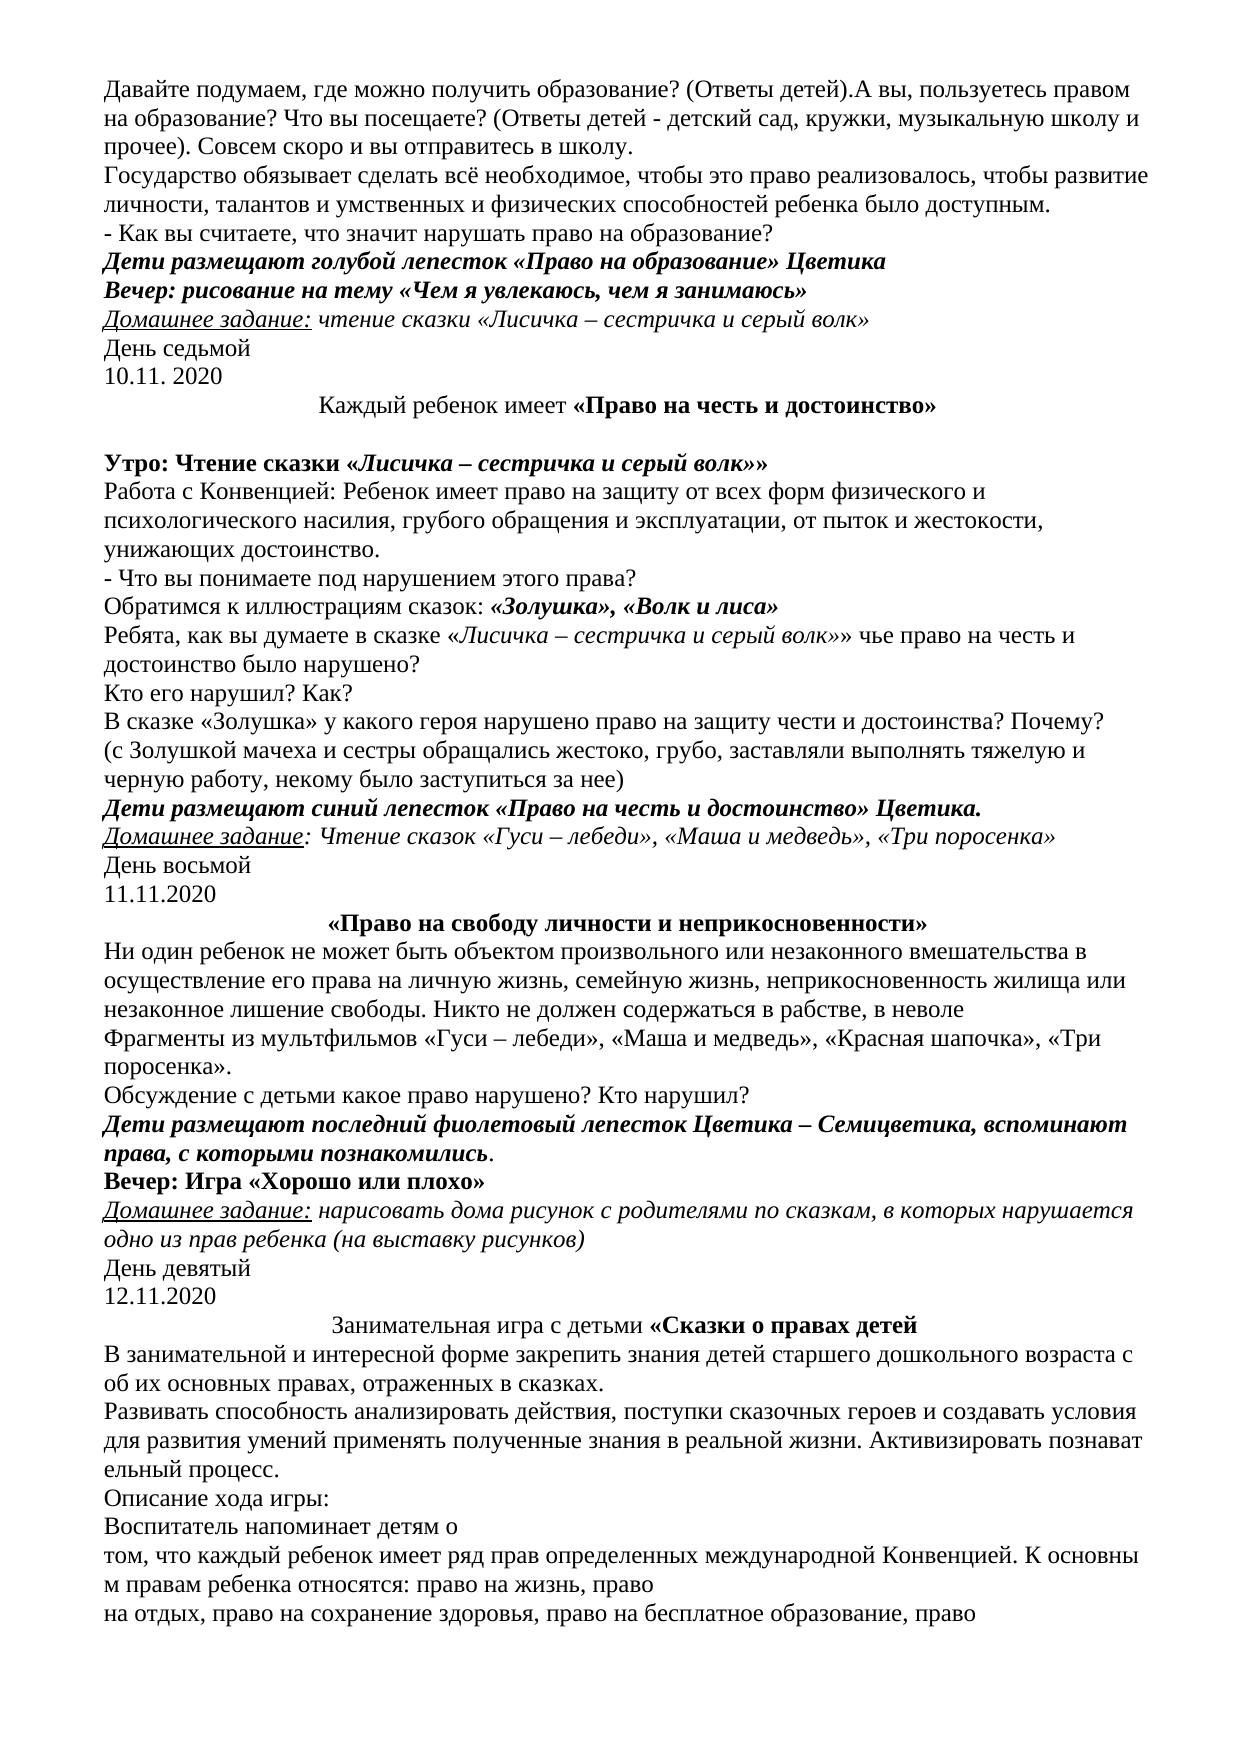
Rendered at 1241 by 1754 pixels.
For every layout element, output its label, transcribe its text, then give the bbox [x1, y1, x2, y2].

text Обсуждение с детьми какое право нарушено? Кто нарушил? [103, 1080, 1152, 1109]
text Дети размещают голубой лепесток «Право на образование» Цветика [103, 246, 1152, 275]
text Ребята, как вы думаете в сказке «Лисичка – сестричка и серый волк»» чье право на честь и достоинство было нарушено? [103, 620, 1152, 678]
text - Как вы считаете, что значит нарушать право на образование? [103, 218, 1152, 246]
text Утро: Чтение сказки «Лисичка – сестричка и серый волк»» [103, 448, 1152, 476]
text (с Золушкой мачеха и сестры обращались жестоко, грубо, заставляли выполнять тяжелую и черную работу, некому было заступиться за нее) [103, 735, 1152, 793]
text Давайте подумаем, где можно получить образование? (Ответы детей).А вы, пользуетесь правом на образование? Что вы посещаете? (Ответы детей - детский сад, кружки, музыкальную школу и прочее). Совсем скоро и вы отправитесь в школу. [103, 74, 1152, 160]
text Вечер: рисование на тему «Чем я увлекаюсь, чем я занимаюсь» [103, 275, 1152, 304]
text День восьмой [103, 850, 1152, 879]
text Кто его нарушил? Как? [103, 678, 1152, 706]
text - Что вы понимаете под нарушением этого права? [103, 563, 1152, 591]
text Дети размещают синий лепесток «Право на честь и достоинство» Цветика. [103, 793, 1152, 821]
text 10.11. 2020 [103, 361, 1152, 390]
text Домашнее задание: чтение сказки «Лисичка – сестричка и серый волк» [103, 304, 1152, 333]
text Занимательная игра с детьми «Сказки о правах детей [103, 1310, 1152, 1339]
text Работа с Конвенцией: Ребенок имеет право на защиту от всех форм физического и психологического насилия, грубого обращения и эксплуатации, от пыток и жестокости, унижающих достоинство. [103, 476, 1152, 563]
text «Право на свободу личности и неприкосновенности» [103, 908, 1152, 936]
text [103, 1511, 1152, 1626]
text В занимательной и интересной форме закрепить знания детей старшего дошкольного возраста с об их основных правах, отраженных в сказках. [103, 1339, 1152, 1396]
text Развивать способность анализировать действия, поступки сказочных героев и создавать условия для развития умений применять полученные знания в реальной жизни. Активизировать познавательный процесс. [103, 1396, 1152, 1483]
text Описание хода игры: [103, 1483, 1152, 1511]
text Домашнее задание: нарисовать дома рисунок с родителями по сказкам, в которых нарушается одно из прав ребенка (на выставку рисунков) [103, 1195, 1152, 1253]
text Дети размещают последний фиолетовый лепесток Цветика – Семицветика, вспоминают права, с которыми познакомились. [103, 1109, 1152, 1166]
text Фрагменты из мультфильмов «Гуси – лебеди», «Маша и медведь», «Красная шапочка», «Три поросенка». [103, 1023, 1152, 1080]
text Государство обязывает сделать всё необходимое, чтобы это право реализовалось, чтобы развитие личности, талантов и умственных и физических способностей ребенка было доступным. [103, 160, 1152, 218]
text Ни один ребенок не может быть объектом произвольного или незаконного вмешательства в осуществление его права на личную жизнь, семейную жизнь, неприкосновенность жилища или незаконное лишение свободы. Никто не должен содержаться в рабстве, в неволе [103, 936, 1152, 1023]
text Домашнее задание: Чтение сказок «Гуси – лебеди», «Маша и медведь», «Три поросенка» [103, 821, 1152, 850]
text День седьмой [103, 333, 1152, 361]
text День девятый [103, 1253, 1152, 1281]
text 11.11.2020 [103, 879, 1152, 908]
text Вечер: Игра «Хорошо или плохо» [103, 1166, 1152, 1195]
text В сказке «Золушка» у какого героя нарушено право на защиту чести и достоинства? Почему? [103, 706, 1152, 735]
text 12.11.2020 [103, 1281, 1152, 1310]
text Обратимся к иллюстрациям сказок: «Золушка», «Волк и лиса» [103, 591, 1152, 620]
text Каждый ребенок имеет «Право на честь и достоинство» [103, 390, 1152, 419]
